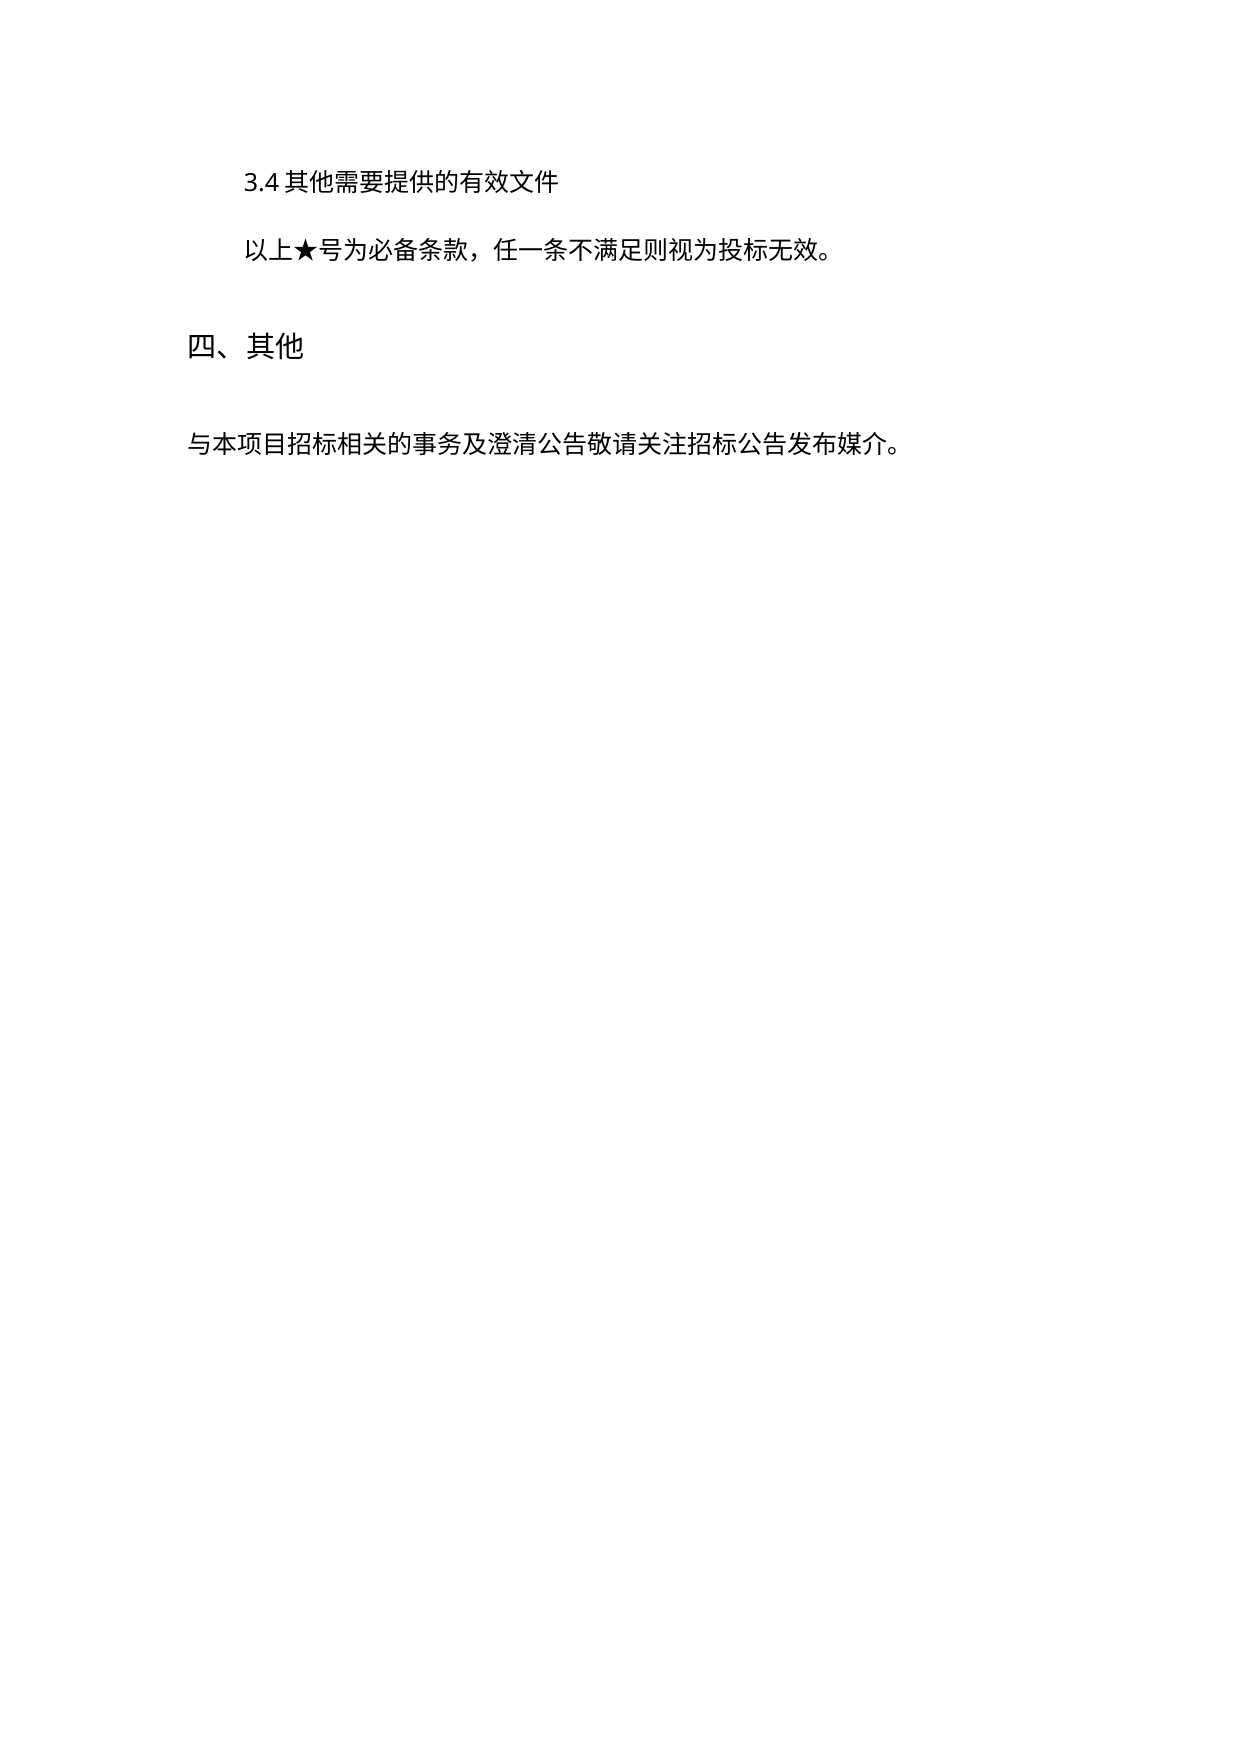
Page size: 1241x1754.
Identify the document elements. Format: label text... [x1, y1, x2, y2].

text 以上★号为必备条款，任一条不满足则视为投标无效。 [187, 216, 1053, 281]
subtitle 四、其他 [187, 312, 1053, 377]
text 3.4其他需要提供的有效文件 [187, 162, 1053, 198]
text 与本项目招标相关的事务及澄清公告敬请关注招标公告发布媒介。 [187, 411, 1053, 476]
